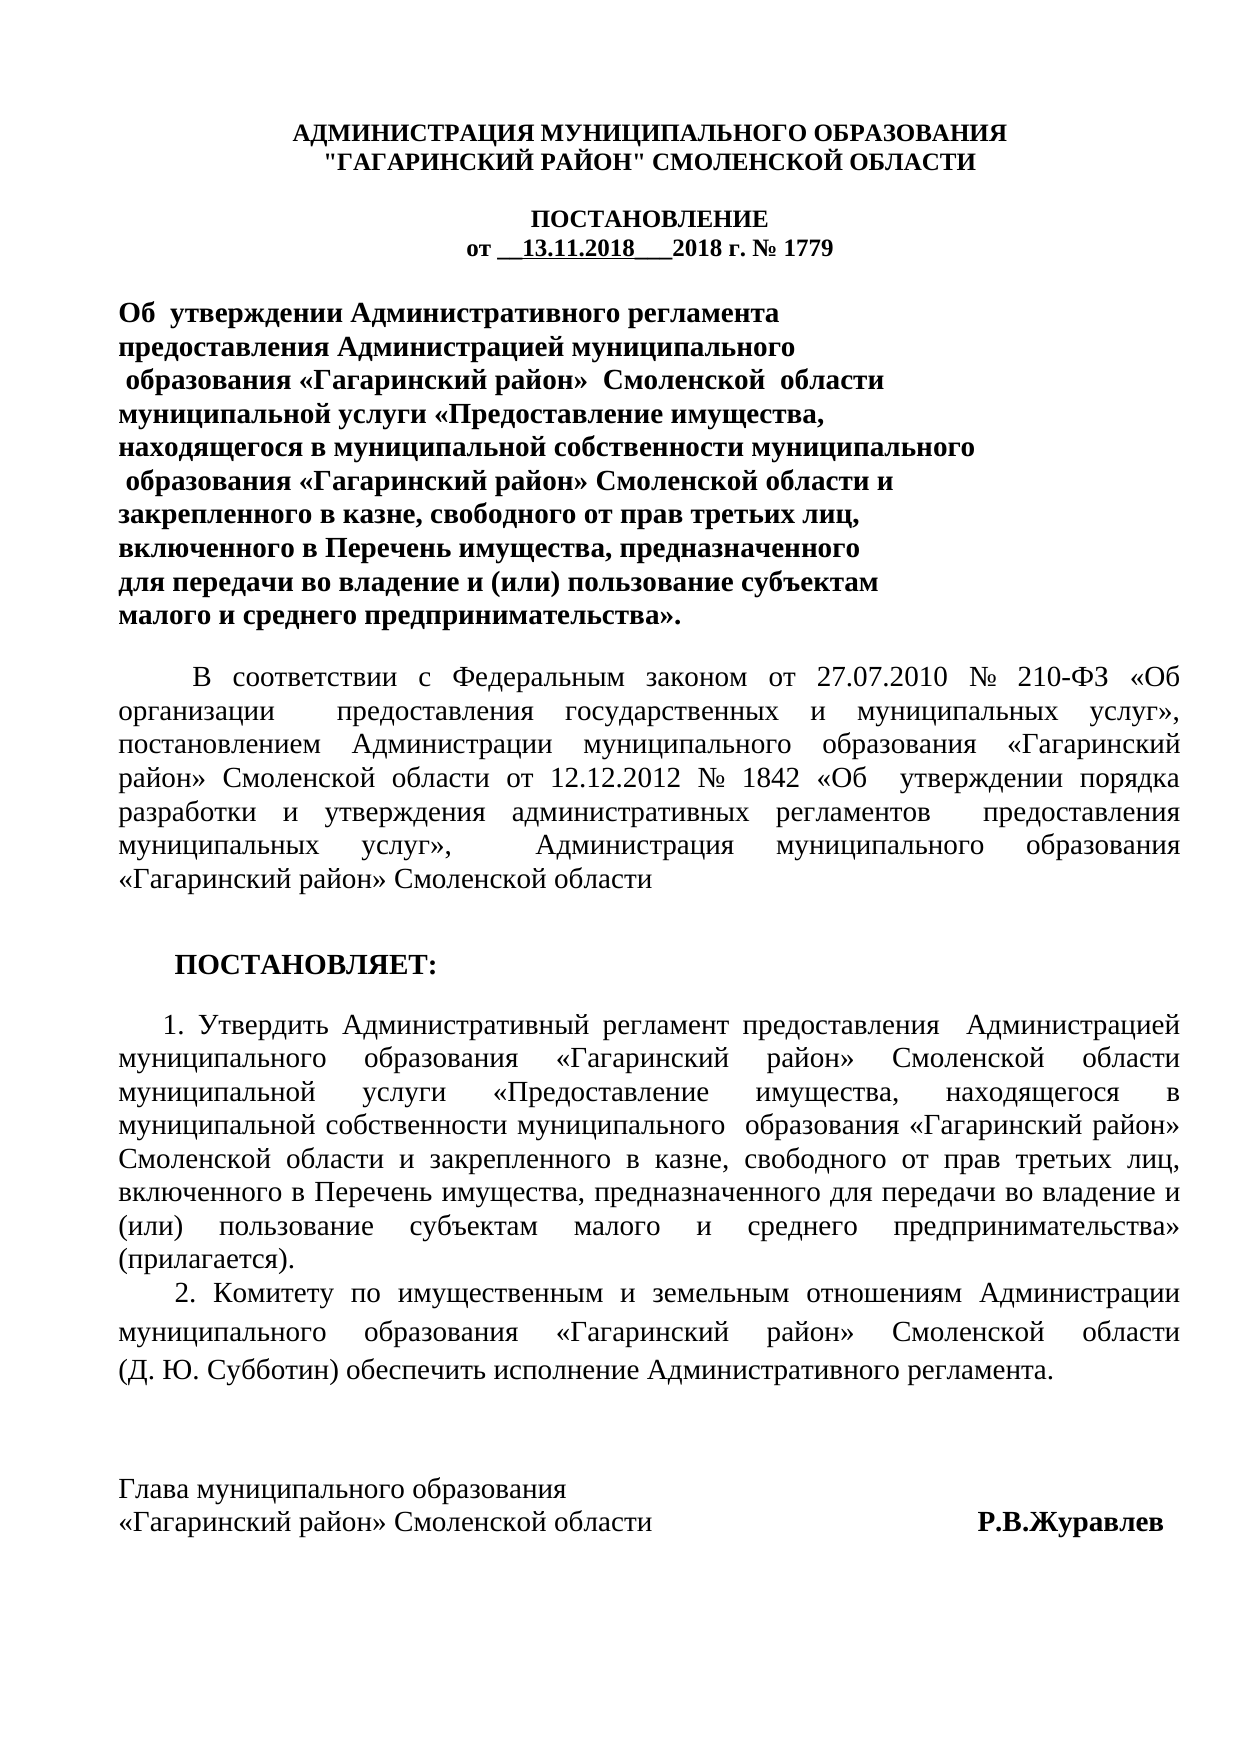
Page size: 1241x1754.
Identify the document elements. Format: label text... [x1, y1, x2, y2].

title от __13.11.2018___2018 г. № 1779 [118, 233, 1181, 262]
title образования «Гагаринский район» Смоленской области [118, 362, 1181, 396]
text 2. Комитету по имущественным и земельным отношениям Администрации муниципального образования «Гагаринский район» Смоленской области (Д. Ю. Субботин) обеспечить исполнение Административного регламента. [118, 1275, 1181, 1386]
title ПОСТАНОВЛЕНИЕ [118, 204, 1181, 233]
text ПОСТАНОВЛЯЕТ: [118, 947, 1181, 981]
title 1. Утвердить Административный регламент предоставления Администрацией муниципального образования «Гагаринский район» Смоленской области муниципальной услуги «Предоставление имущества, находящегося в муниципальной собственности муниципального образования «Гагаринский район» Смоленской области и закрепленного в казне, свободного от прав третьих лиц, включенного в Перечень имущества, предназначенного для передачи во владение и (или) пользование субъектам малого и среднего предпринимательства» (прилагается). [118, 1007, 1181, 1275]
title закрепленного в казне, свободного от прав третьих лиц, [118, 497, 1181, 530]
title включенного в Перечень имущества, предназначенного [118, 530, 1181, 564]
title образования «Гагаринский район» Смоленской области и [118, 463, 1181, 497]
title В соответствии с Федеральным законом от 27.07.2010 № 210-ФЗ «Об организации предоставления государственных и муниципальных услуг», постановлением Администрации муниципального образования «Гагаринский район» Смоленской области от 12.12.2012 № 1842 «Об утверждении порядка разработки и утверждения административных регламентов предоставления муниципальных услуг», Администрация муниципального образования «Гагаринский район» Смоленской области [118, 659, 1181, 894]
text Глава муниципального образования [118, 1471, 1181, 1504]
title муниципальной услуги «Предоставление имущества, [118, 396, 1181, 429]
title находящегося в муниципальной собственности муниципального [118, 429, 1181, 463]
title Об утверждении Административного регламента предоставления Администрацией муниципального [118, 295, 1181, 362]
title малого и среднего предпринимательства». [118, 597, 1181, 631]
title АДМИНИСТРАЦИЯ МУНИЦИПАЛЬНОГО ОБРАЗОВАНИЯ [118, 118, 1181, 147]
title для передачи во владение и (или) пользование субъектам [118, 564, 1181, 597]
title "ГАГАРИНСКИЙ РАЙОН" СМОЛЕНСКОЙ ОБЛАСТИ [118, 147, 1181, 176]
text «Гагаринский район» Смоленской области Р.В.Журавлев [118, 1504, 1181, 1538]
